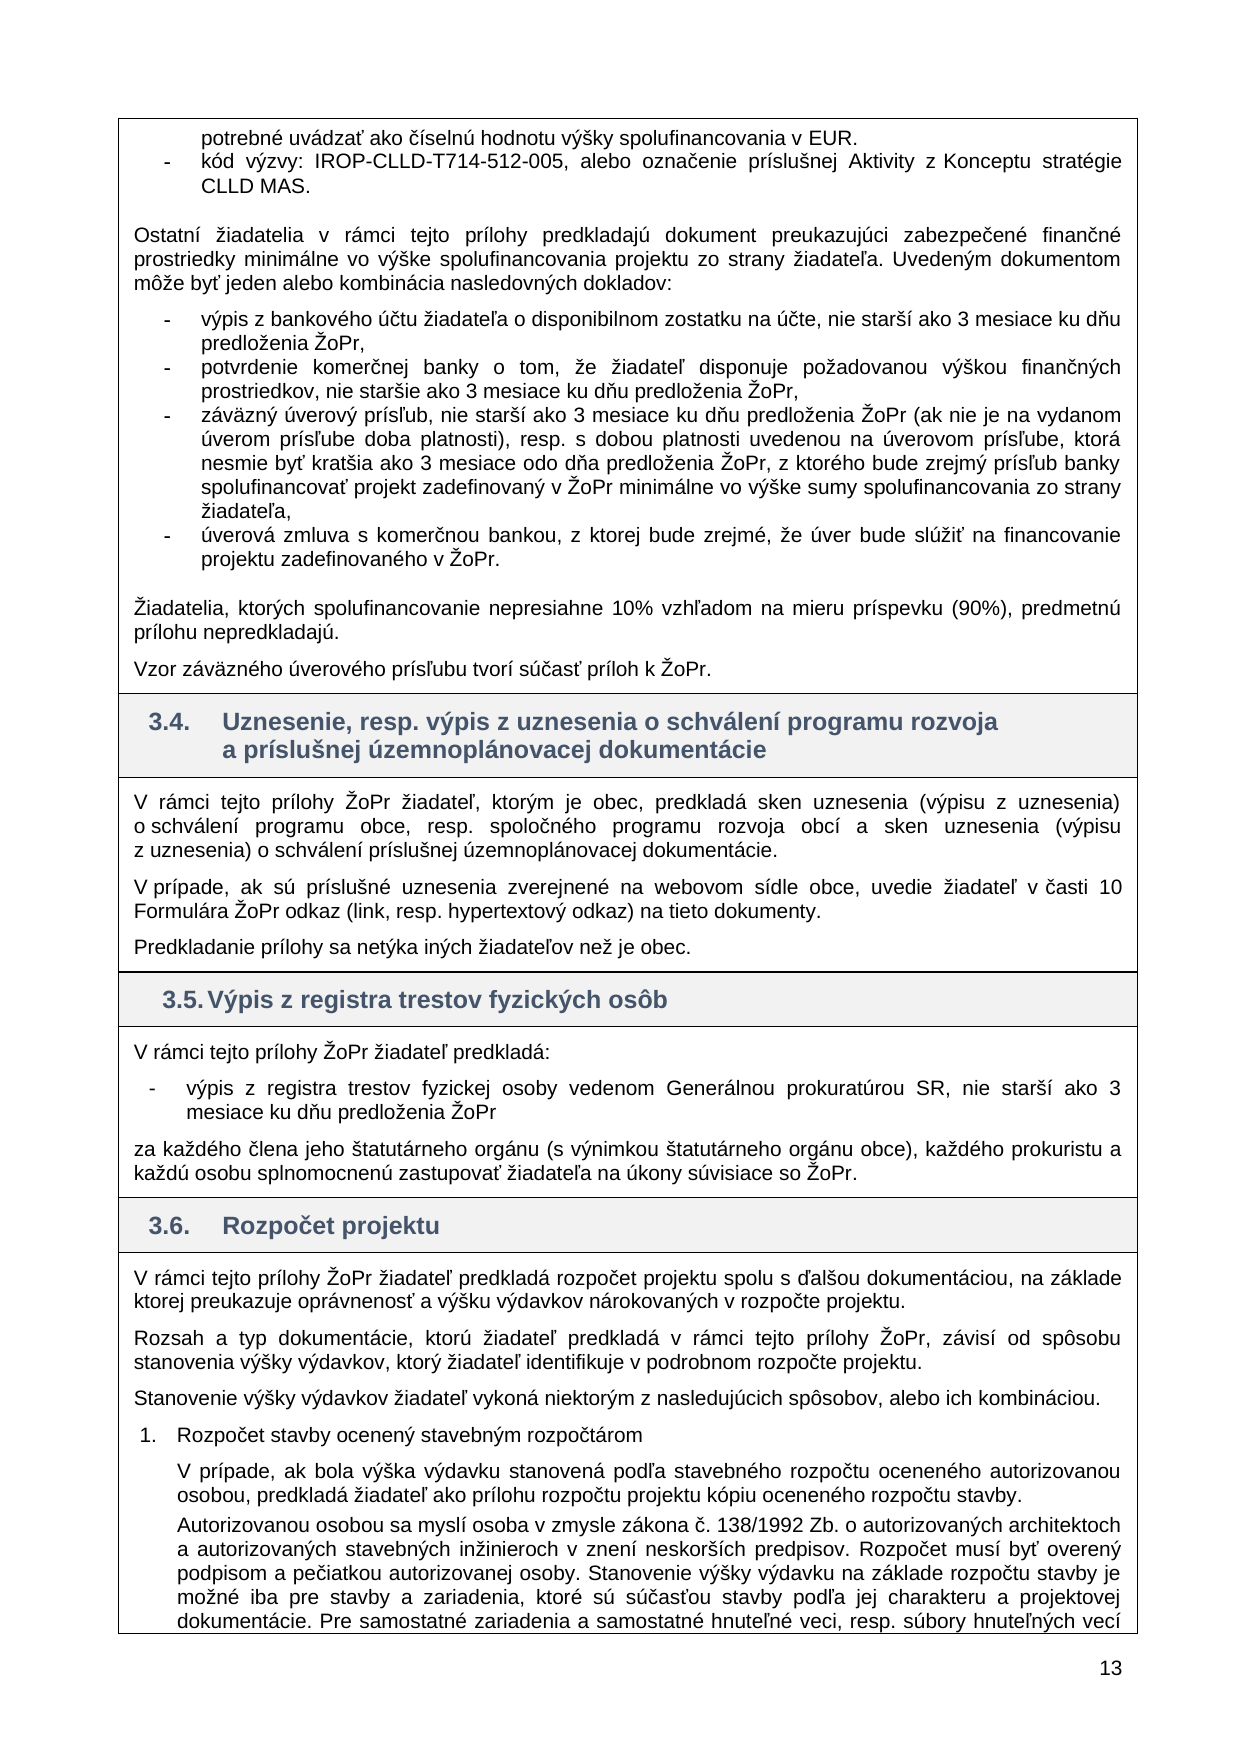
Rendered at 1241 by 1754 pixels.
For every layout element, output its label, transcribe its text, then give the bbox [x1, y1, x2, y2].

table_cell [119, 1253, 1137, 1633]
table_cell Uznesenie, resp. výpis z uznesenia o schválení programu rozvoja a príslušnej územnoplánovacej dokumentácie [119, 694, 1137, 777]
table_cell V rámci tejto prílohy ŽoPr žiadateľ predkladá: výpis z registra trestov fyzickej osoby vedenom Generálnou prokuratúrou SR, nie starší ako 3 mesiace ku dňu predloženia ŽoPr za každého člena jeho štatutárneho orgánu (s výnimkou štatutárneho orgánu obce), každého prokuristu a každú osobu splnomocnenú zastupovať žiadateľa na úkony súvisiace so ŽoPr. [119, 1027, 1137, 1197]
table_cell V rámci tejto prílohy ŽoPr žiadateľ, ktorým je obec, predkladá sken uznesenia (výpisu z uznesenia) o schválení programu obce, resp. spoločného programu rozvoja obcí a sken uznesenia (výpisu z uznesenia) o schválení príslušnej územnoplánovacej dokumentácie. V prípade, ak sú príslušné uznesenia zverejnené na webovom sídle obce, uvedie žiadateľ v časti 10 Formulára ŽoPr odkaz (link, resp. hypertextový odkaz) na tieto dokumenty. Predkladanie prílohy sa netýka iných žiadateľov než je obec. [119, 778, 1137, 971]
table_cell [119, 119, 1137, 693]
table_cell Výpis z registra trestov fyzických osôb [119, 973, 1137, 1026]
table_cell Rozpočet projektu [119, 1198, 1137, 1252]
